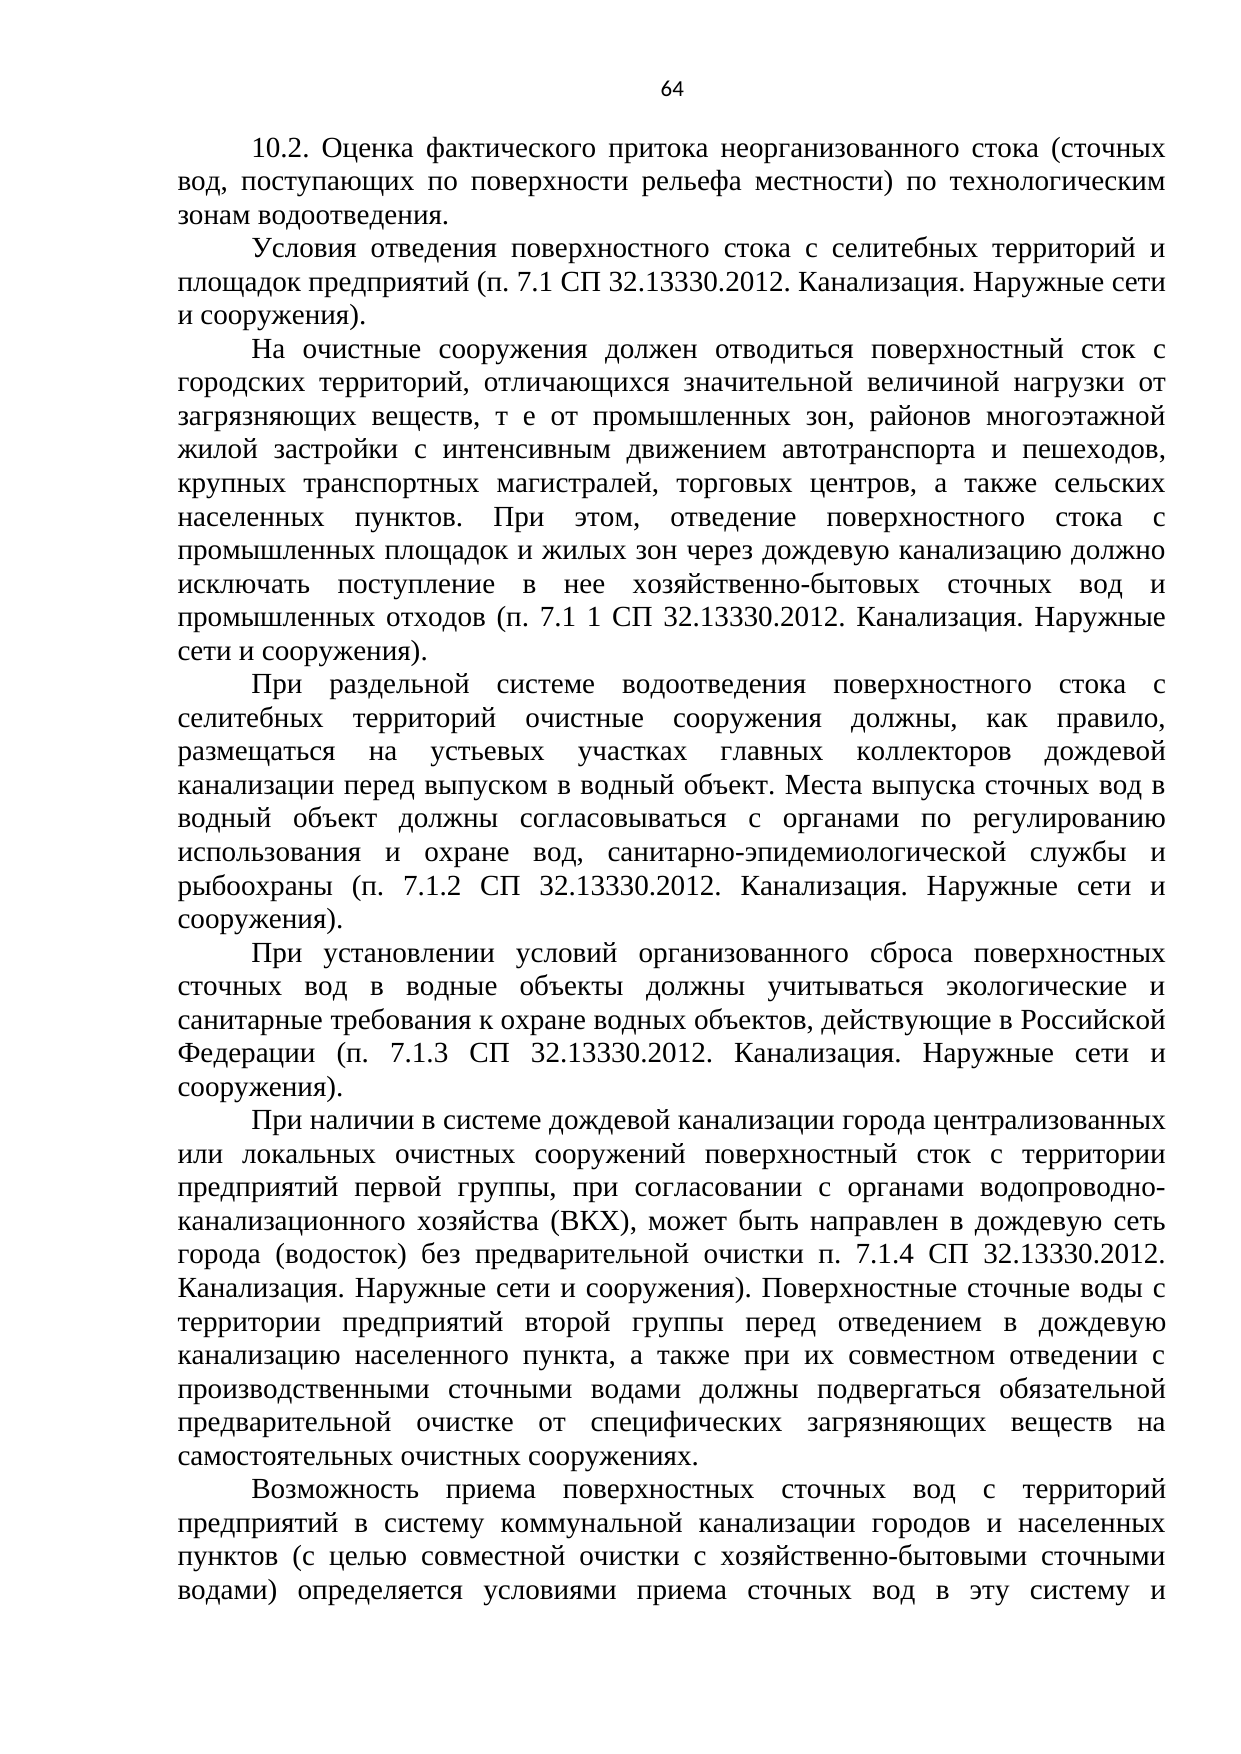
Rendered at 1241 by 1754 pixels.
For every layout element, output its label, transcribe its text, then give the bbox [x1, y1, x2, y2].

text На очистные сооружения должен отводиться поверхностный сток с городских территорий, отличающихся значительной величиной нагрузки от загрязняющих веществ, т е от промышленных зон, районов многоэтажной жилой застройки с интенсивным движением автотранспорта и пешеходов, крупных транспортных магистралей, торговых центров, а также сельских населенных пунктов. При этом, отведение поверхностного стока с промышленных площадок и жилых зон через дождевую канализацию должно исключать поступление в нее хозяйственно-бытовых сточных вод и промышленных отходов (п. 7.1 1 СП 32.13330.2012. Канализация. Наружные сети и сооружения). [177, 331, 1167, 666]
text При наличии в системе дождевой канализации города централизованных или локальных очистных сооружений поверхностный сток с территории предприятий первой группы, при согласовании с органами водопроводно-канализационного хозяйства (ВКХ), может быть направлен в дождевую сеть города (водосток) без предварительной очистки п. 7.1.4 СП 32.13330.2012. Канализация. Наружные сети и сооружения). Поверхностные сточные воды с территории предприятий второй группы перед отведением в дождевую канализацию населенного пункта, а также при их совместном отведении с производственными сточными водами должны подвергаться обязательной предварительной очистке от специфических загрязняющих веществ на самостоятельных очистных сооружениях. [177, 1102, 1167, 1471]
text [177, 1471, 1167, 1606]
text 10.2. Оценка фактического притока неорганизованного стока (сточных вод, поступающих по поверхности рельефа местности) по технологическим зонам водоотведения. [177, 130, 1167, 230]
text Условия отведения поверхностного стока с селитебных территорий и площадок предприятий (п. 7.1 СП 32.13330.2012. Канализация. Наружные сети и сооружения). [177, 230, 1167, 331]
text При раздельной системе водоотведения поверхностного стока с селитебных территорий очистные сооружения должны, как правило, размещаться на устьевых участках главных коллекторов дождевой канализации перед выпуском в водный объект. Места выпуска сточных вод в водный объект должны согласовываться с органами по регулированию использования и охране вод, санитарно-эпидемиологической службы и рыбоохраны (п. 7.1.2 СП 32.13330.2012. Канализация. Наружные сети и сооружения). [177, 666, 1167, 935]
text При установлении условий организованного сброса поверхностных сточных вод в водные объекты должны учитываться экологические и санитарные требования к охране водных объектов, действующие в Российской Федерации (п. 7.1.3 СП 32.13330.2012. Канализация. Наружные сети и сооружения). [177, 935, 1167, 1102]
